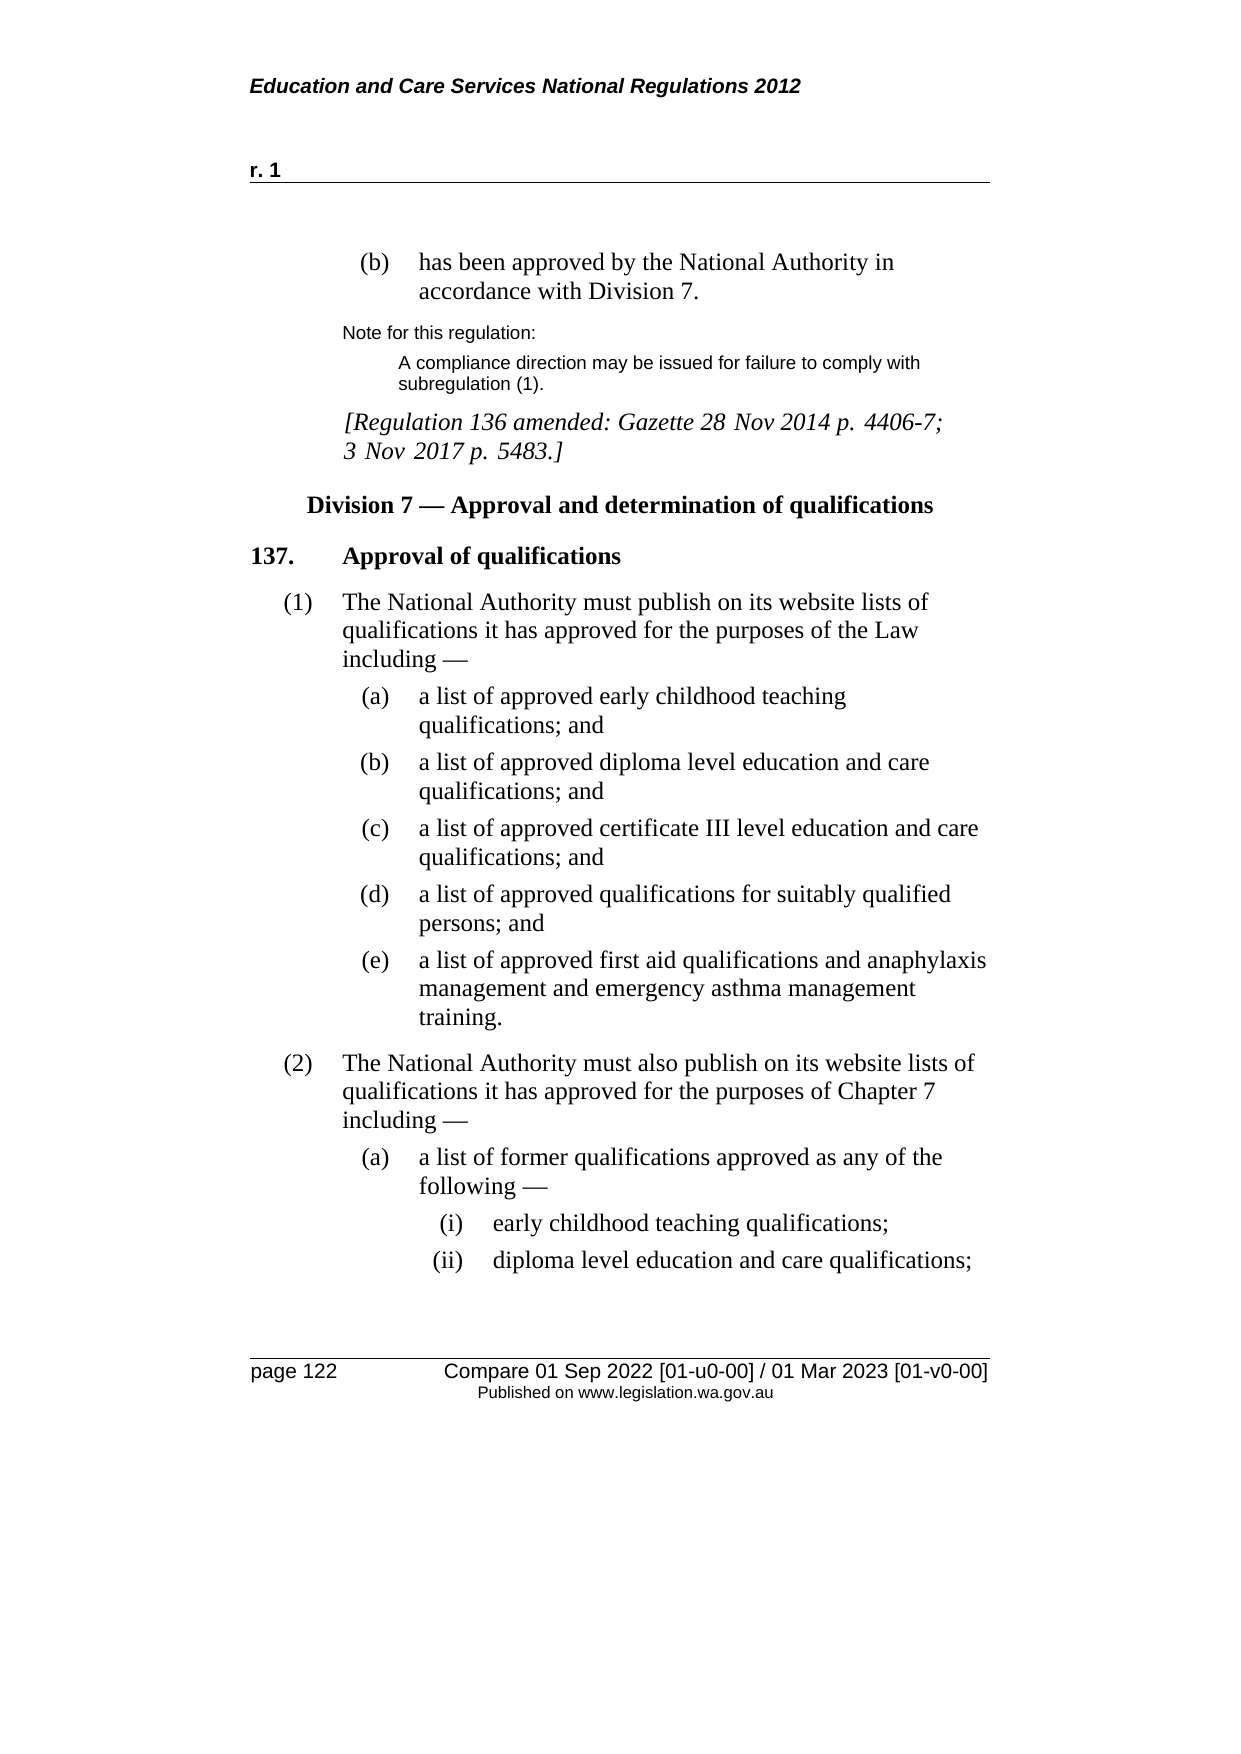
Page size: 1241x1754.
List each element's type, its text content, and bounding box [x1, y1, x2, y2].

text [Regulation 136 amended: Gazette 28 Nov 2014 p. 4406-7; 3 Nov 2017 p. 5483.] [250, 407, 990, 465]
text (2) The National Authority must also publish on its website lists of qualifications it has approved for the purposes of Chapter 7 including — [250, 1048, 990, 1134]
text (ii) diploma level education and care qualifications; [250, 1245, 990, 1274]
subtitle Division 7 — Approval and determination of qualifications [250, 490, 990, 518]
text (1) The National Authority must publish on its website lists of qualifications it has approved for the purposes of the Law including — [250, 587, 990, 673]
text (b) a list of approved diploma level education and care qualifications; and [250, 747, 990, 805]
subtitle Note for this regulation: [250, 322, 990, 343]
text (a) a list of approved early childhood teaching qualifications; and [250, 681, 990, 739]
subtitle 137. Approval of qualifications [250, 541, 990, 570]
text (a) a list of former qualifications approved as any of the following — [250, 1142, 990, 1200]
text (b) has been approved by the National Authority in accordance with Division 7. [250, 247, 990, 305]
text A compliance direction may be issued for failure to comply with subregulation (1). [250, 352, 990, 395]
text (i) early childhood teaching qualifications; [250, 1208, 990, 1237]
text (c) a list of approved certificate III level education and care qualifications; and [250, 813, 990, 871]
text (e) a list of approved first aid qualifications and anaphylaxis management and emergency asthma management training. [250, 945, 990, 1031]
text (d) a list of approved qualifications for suitably qualified persons; and [250, 879, 990, 936]
